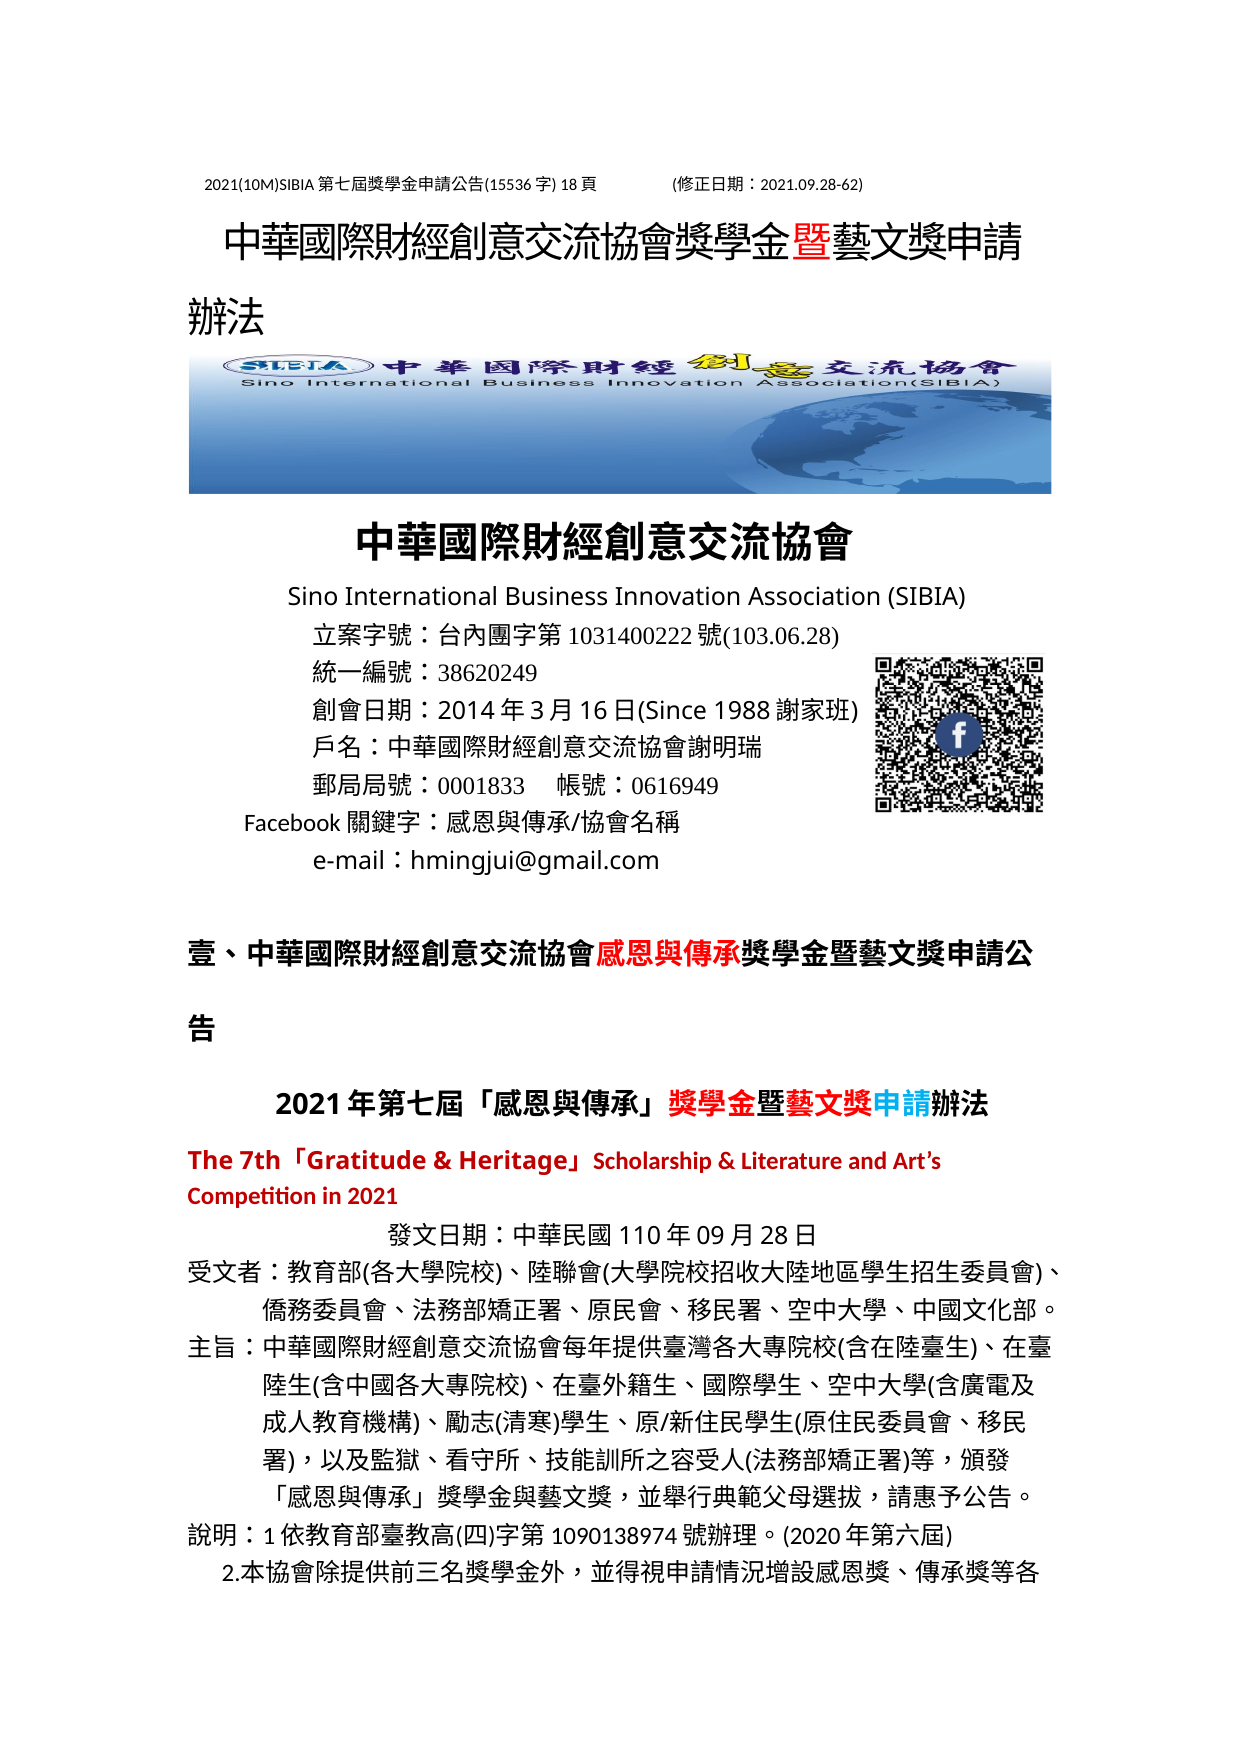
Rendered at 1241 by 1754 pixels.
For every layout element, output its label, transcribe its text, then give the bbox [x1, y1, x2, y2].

text 統一編號：38620249 [187, 652, 1053, 689]
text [187, 1552, 1053, 1589]
text 中華國際財經創意交流協會獎學金暨藝文獎申請辦法 [187, 202, 1053, 352]
picture [188, 352, 1052, 494]
text 2021(10M)SIBIA第七屆獎學金申請公告(15536字) 18頁 (修正日期：2021.09.28-62) [187, 164, 1053, 202]
text 立案字號：台內團字第1031400222號(103.06.28) [187, 614, 1053, 652]
text 說明：1依教育部臺教高(四)字第1090138974號辦理。(2020年第六屆) [187, 1514, 1053, 1552]
text 中華國際財經創意交流協會 [187, 502, 1053, 577]
text 發文日期：中華民國 110年09月28日 [187, 1214, 1053, 1252]
text 主旨：中華國際財經創意交流協會每年提供臺灣各大專院校(含在陸臺生)、在臺陸生(含中國各大專院校)、在臺外籍生、國際學生、空中大學(含廣電及成人教育機構)、勵志(清寒)學生、原/新住民學生(原住民委員會、移民署)，以及監獄、看守所、技能訓所之容受人(法務部矯正署)等，頒發「感恩與傳承」獎學金與藝文獎，並舉行典範父母選拔，請惠予公告。 [187, 1327, 1053, 1514]
text Sino International Business Innovation Association (SIBIA) [187, 577, 1053, 614]
text e-mail：hmingjui@gmail.com [187, 839, 1053, 877]
text 壹、中華國際財經創意交流協會感恩與傳承獎學金暨藝文獎申請公告 [187, 914, 1053, 1064]
text Facebook關鍵字：感恩與傳承/協會名稱 [187, 802, 1053, 839]
text 創會日期：2014年3月16日(Since 1988謝家班) [187, 689, 1053, 727]
text The 7th「Gratitude & Heritage」Scholarship & Literature and Art’s Competition in 2021 [187, 1139, 1053, 1214]
text 2021年第七屆「感恩與傳承」獎學金暨藝文獎申請辦法 [187, 1064, 1053, 1139]
text 戶名：中華國際財經創意交流協會謝明瑞 [187, 727, 1053, 764]
text 受文者：教育部(各大學院校)、陸聯會(大學院校招收大陸地區學生招生委員會)、僑務委員會、法務部矯正署、原民會、移民署、空中大學、中國文化部。 [187, 1252, 1053, 1327]
text 郵局局號：0001833 帳號：0616949 [187, 764, 1053, 802]
